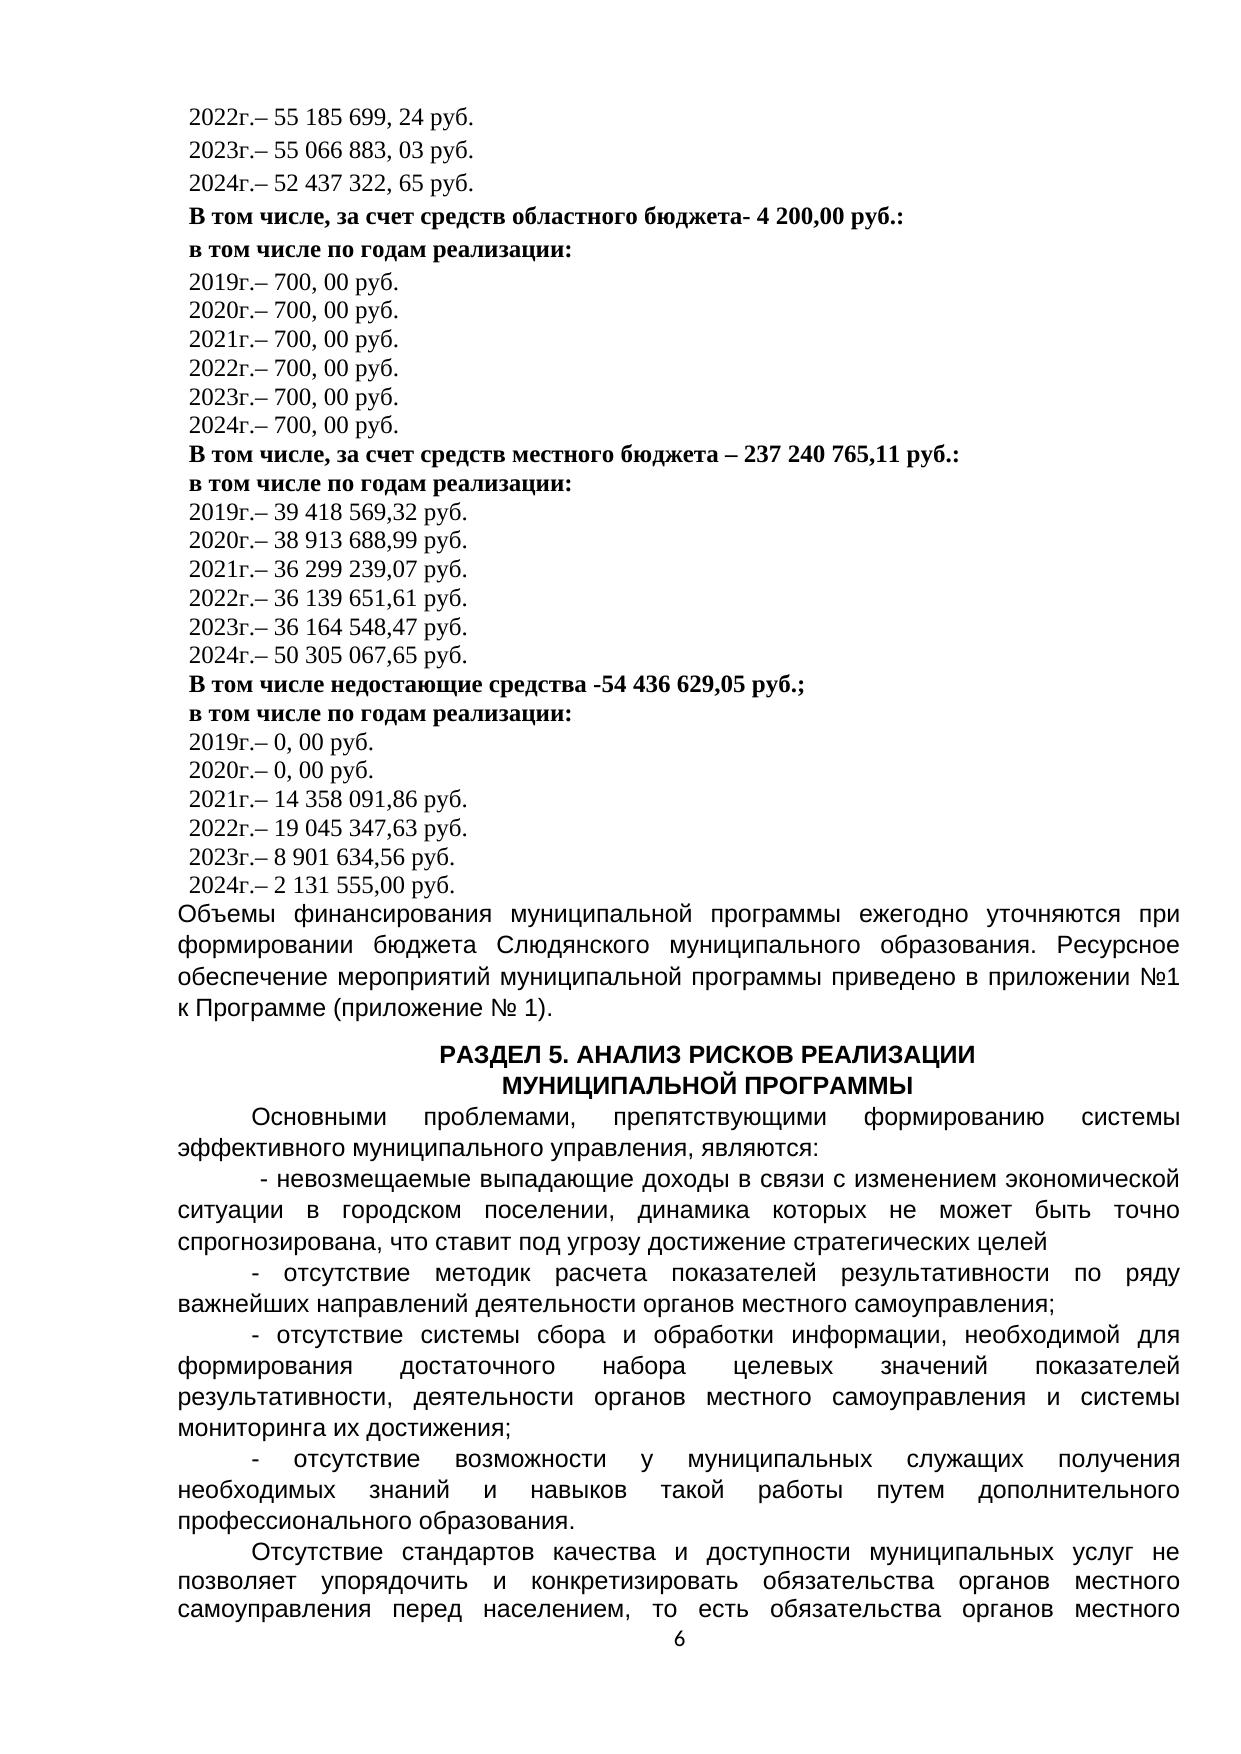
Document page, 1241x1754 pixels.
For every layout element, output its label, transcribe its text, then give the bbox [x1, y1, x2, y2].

text РАЗДЕЛ 5. АНАЛИЗ РИСКОВ РЕАЛИЗАЦИИ [177, 1040, 1181, 1069]
text - отсутствие методик расчета показателей результативности по ряду важнейших направлений деятельности органов местного самоуправления; [177, 1257, 1181, 1317]
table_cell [177, 102, 1240, 899]
text Объемы финансирования муниципальной программы ежегодно уточняются при формировании бюджета Слюдянского муниципального образования. Ресурсное обеспечение мероприятий муниципальной программы приведено в приложении №1 к Программе (приложение № 1). [177, 899, 1181, 1021]
text - отсутствие возможности у муниципальных служащих получения необходимых знаний и навыков такой работы путем дополнительного профессионального образования. [177, 1444, 1181, 1534]
text МУНИЦИПАЛЬНОЙ ПРОГРАММЫ [177, 1071, 1181, 1100]
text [177, 1537, 1181, 1623]
text - отсутствие системы сбора и обработки информации, необходимой для формирования достаточного набора целевых значений показателей результативности, деятельности органов местного самоуправления и системы мониторинга их достижения; [177, 1319, 1181, 1441]
text - невозмещаемые выпадающие доходы в связи с изменением экономической ситуации в городском поселении, динамика которых не может быть точно спрогнозирована, что ставит под угрозу достижение стратегических целей [177, 1164, 1181, 1255]
text Основными проблемами, препятствующими формированию системы эффективного муниципального управления, являются: [177, 1102, 1181, 1162]
